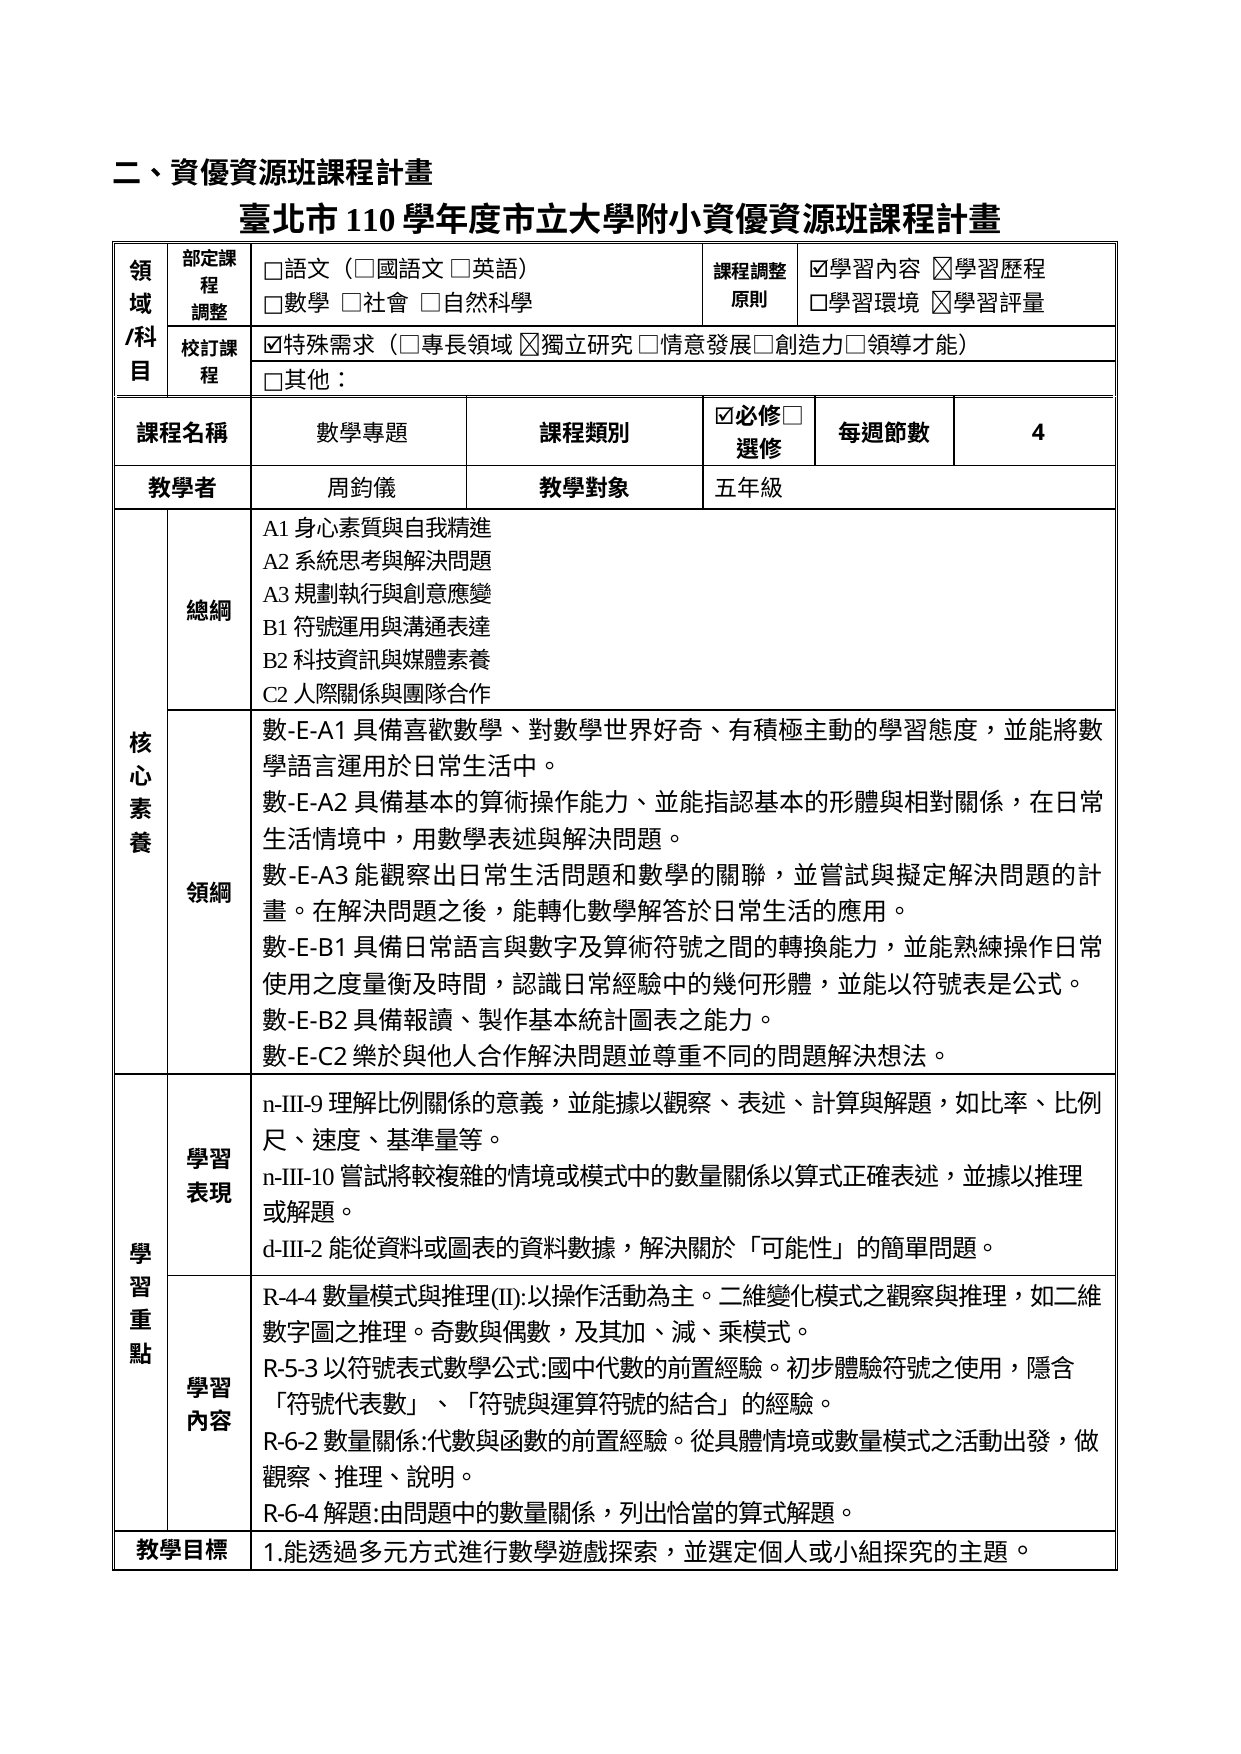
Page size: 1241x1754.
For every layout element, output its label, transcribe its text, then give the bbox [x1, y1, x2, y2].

table_cell 周鈞儀 [252, 466, 466, 508]
table_cell 教學者 [115, 466, 250, 508]
table_cell 五年級 [704, 466, 1115, 508]
table_cell 學習 表現 [168, 1075, 250, 1275]
table_cell 課程類別 [467, 398, 702, 464]
table_cell 教學對象 [467, 466, 702, 508]
table_cell 課程名稱 [114, 395, 250, 464]
table_cell 4 [955, 395, 1116, 464]
text 二、資優資源班課程計畫 [112, 150, 1128, 192]
table_header 部定課程 調整 [168, 244, 250, 325]
table_cell 核心素養 [115, 510, 167, 1073]
table_header 學習內容 學習歷程 學習環境 學習評量 [798, 244, 1115, 325]
text 臺北市110學年度市立大學附小資優資源班課程計畫 [112, 192, 1128, 241]
table_cell 必修□選修 [704, 398, 814, 464]
table_cell A1身心素質與自我精進 A2系統思考與解決問題 A3規劃執行與創意應變 B1符號運用與溝通表達 B2科技資訊與媒體素養 C2 人際關係與團隊合作 [252, 510, 1115, 709]
table_cell R-4-4 數量模式與推理(II):以操作活動為主。二維變化模式之觀察與推理，如二維數字圖之推理。奇數與偶數，及其加、減、乘模式。 R-5-3以符號表式數學公式:國中代數的前置經驗。初步體驗符號之使用，隱含「符號代表數」、「符號與運算符號的結合」的經驗。 R-6-2數量關係:代數與函數的前置經驗。從具體情境或數量模式之活動出發，做觀察、推理、說明。 R-6-4解題:由問題中的數量關係，列出恰當的算式解題。 [252, 1276, 1115, 1530]
table_cell 數學專題 [252, 398, 466, 464]
table_cell 特殊需求（□專長領域 獨立研究 □情意發展□創造力□領導才能） [252, 327, 1115, 360]
table_header 課程調整 原則 [703, 244, 797, 325]
table_header □語文（□國語文 □英語） □數學 □社會 □自然科學 [252, 244, 702, 325]
table_cell 每週節數 [816, 398, 953, 464]
table_cell 總綱 [168, 510, 250, 709]
table_cell 學習重點 [115, 1075, 167, 1530]
table_cell 教學目標 [115, 1532, 250, 1569]
table_cell 領綱 [168, 711, 250, 1073]
table_cell 學習 內容 [168, 1276, 250, 1530]
table_cell 數-E-A1具備喜歡數學、對數學世界好奇、有積極主動的學習態度，並能將數學語言運用於日常生活中。 數-E-A2 具備基本的算術操作能力、並能指認基本的形體與相對關係，在日常生活情境中，用數學表述與解決問題。 數-E-A3能觀察出日常生活問題和數學的關聯，並嘗試與擬定解決問題的計畫。在解決問題之後，能轉化數學解答於日常生活的應用。 數-E-B1具備日常語言與數字及算術符號之間的轉換能力，並能熟練操作日常使用之度量衡及時間，認識日常經驗中的幾何形體，並能以符號表是公式。 數-E-B2具備報讀、製作基本統計圖表之能力。 數-E-C2樂於與他人合作解決問題並尊重不同的問題解決想法。 [252, 711, 1115, 1073]
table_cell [252, 1532, 1115, 1569]
table_cell □其他： [252, 362, 1115, 395]
table_cell 校訂課程 [168, 327, 250, 395]
table_header 領域 /科目 [115, 244, 167, 395]
table_cell n-III-9理解比例關係的意義，並能據以觀察、表述、計算與解題，如比率、比例尺、速度、基準量等。 n-III-10嘗試將較複雜的情境或模式中的數量關係以算式正確表述，並據以推理或解題。 d-III-2能從資料或圖表的資料數據，解決關於「可能性」的簡單問題。 [252, 1075, 1115, 1275]
